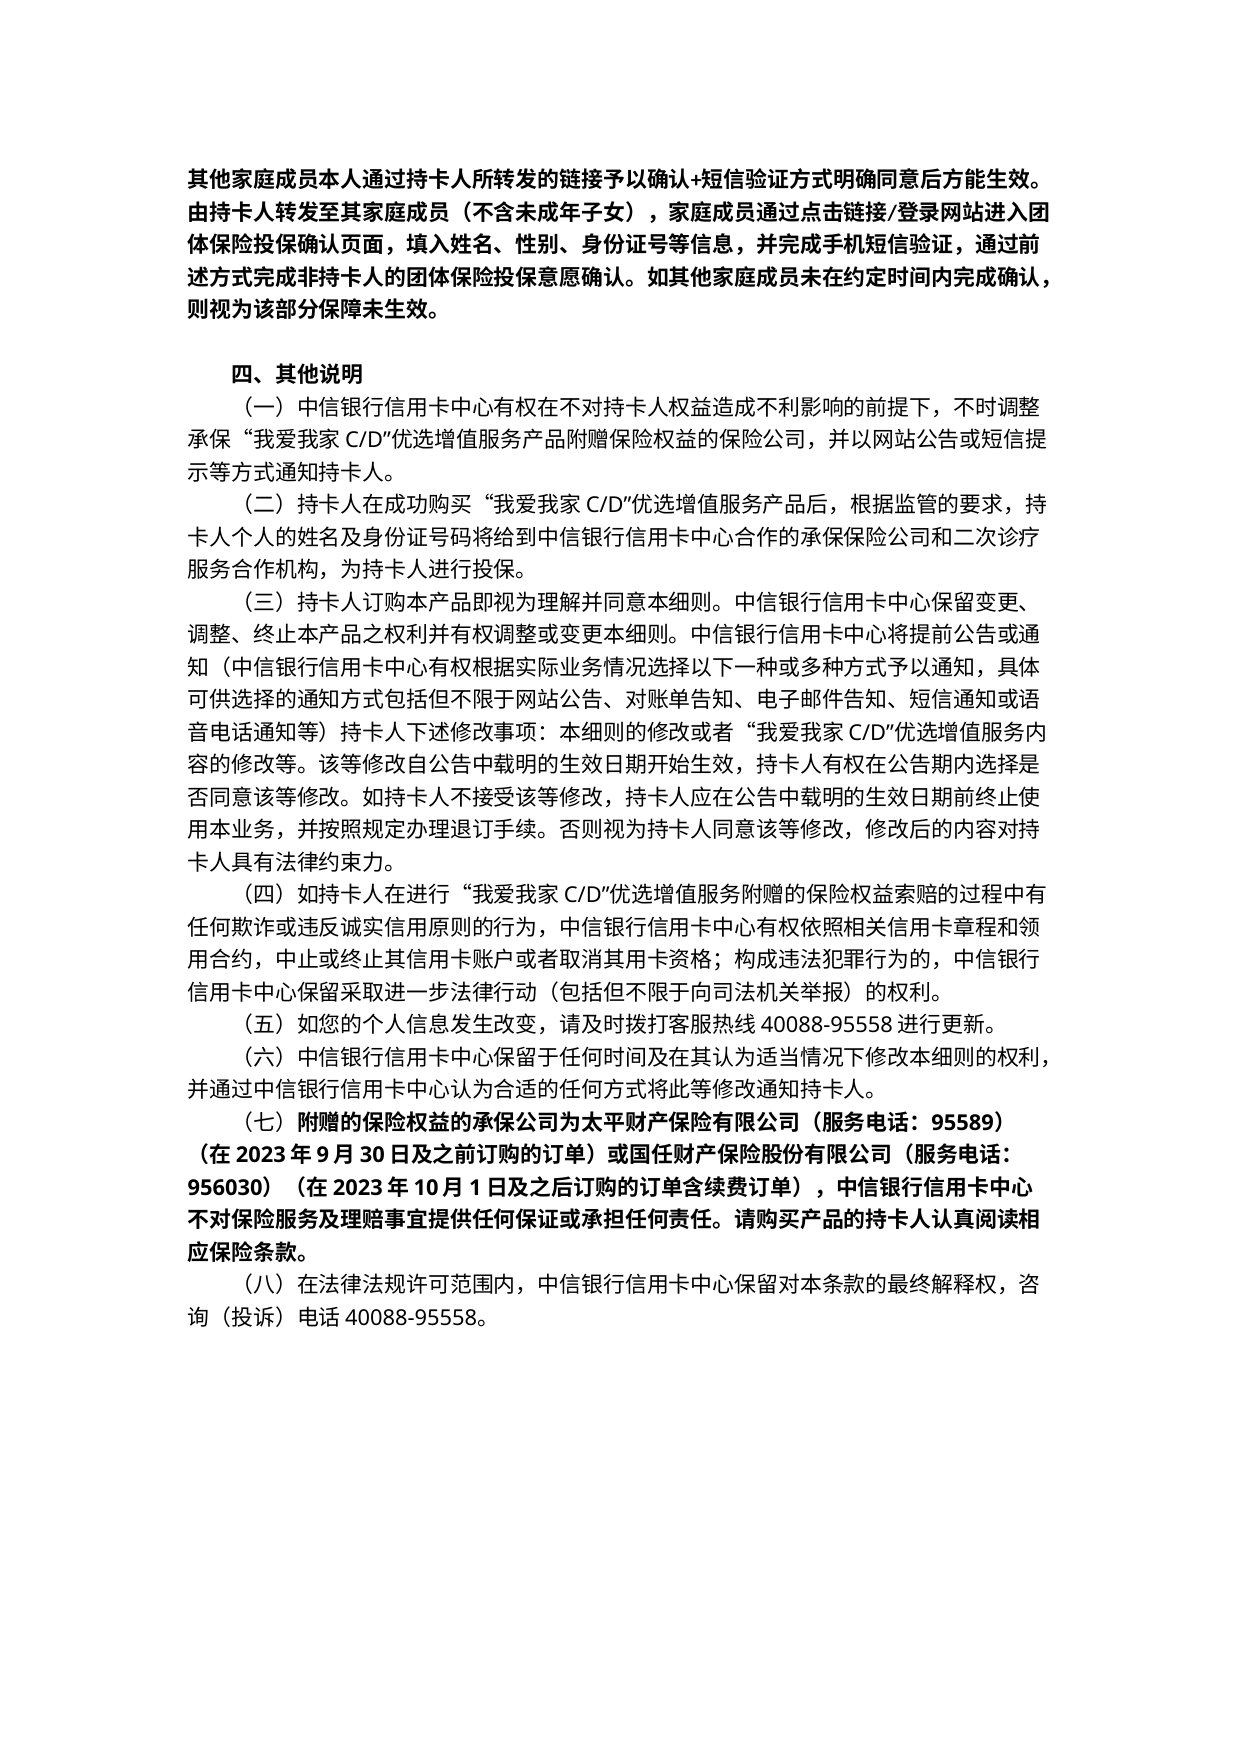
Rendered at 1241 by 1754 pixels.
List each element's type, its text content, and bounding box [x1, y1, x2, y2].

text （七）附赠的保险权益的承保公司为太平财产保险有限公司（服务电话：95589）（在2023年9月30日及之前订购的订单）或国任财产保险股份有限公司（服务电话：956030）（在2023年10月1日及之后订购的订单含续费订单），中信银行信用卡中心不对保险服务及理赔事宜提供任何保证或承担任何责任。请购买产品的持卡人认真阅读相应保险条款。 [187, 1104, 1053, 1267]
text （六）中信银行信用卡中心保留于任何时间及在其认为适当情况下修改本细则的权利，并通过中信银行信用卡中心认为合适的任何方式将此等修改通知持卡人。 [187, 1039, 1053, 1104]
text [187, 162, 1053, 324]
text （八）在法律法规许可范围内，中信银行信用卡中心保留对本条款的最终解释权，咨询（投诉）电话40088-95558。 [187, 1267, 1053, 1332]
text （四）如持卡人在进行“我爱我家C/D”优选增值服务附赠的保险权益索赔的过程中有任何欺诈或违反诚实信用原则的行为，中信银行信用卡中心有权依照相关信用卡章程和领用合约，中止或终止其信用卡账户或者取消其用卡资格；构成违法犯罪行为的，中信银行信用卡中心保留采取进一步法律行动（包括但不限于向司法机关举报）的权利。 [187, 877, 1053, 1007]
text （三）持卡人订购本产品即视为理解并同意本细则。中信银行信用卡中心保留变更、调整、终止本产品之权利并有权调整或变更本细则。中信银行信用卡中心将提前公告或通知（中信银行信用卡中心有权根据实际业务情况选择以下一种或多种方式予以通知，具体可供选择的通知方式包括但不限于网站公告、对账单告知、电子邮件告知、短信通知或语音电话通知等）持卡人下述修改事项：本细则的修改或者“我爱我家C/D”优选增值服务内容的修改等。该等修改自公告中载明的生效日期开始生效，持卡人有权在公告期内选择是否同意该等修改。如持卡人不接受该等修改，持卡人应在公告中载明的生效日期前终止使用本业务，并按照规定办理退订手续。否则视为持卡人同意该等修改，修改后的内容对持卡人具有法律约束力。 [187, 584, 1053, 877]
text （五）如您的个人信息发生改变，请及时拨打客服热线40088-95558进行更新。 [187, 1007, 1053, 1039]
list 其他说明 [187, 357, 1053, 389]
text （一）中信银行信用卡中心有权在不对持卡人权益造成不利影响的前提下，不时调整承保“我爱我家C/D”优选增值服务产品附赠保险权益的保险公司，并以网站公告或短信提示等方式通知持卡人。 [187, 389, 1053, 487]
text （二）持卡人在成功购买“我爱我家C/D”优选增值服务产品后，根据监管的要求，持卡人个人的姓名及身份证号码将给到中信银行信用卡中心合作的承保保险公司和二次诊疗服务合作机构，为持卡人进行投保。 [187, 487, 1053, 584]
